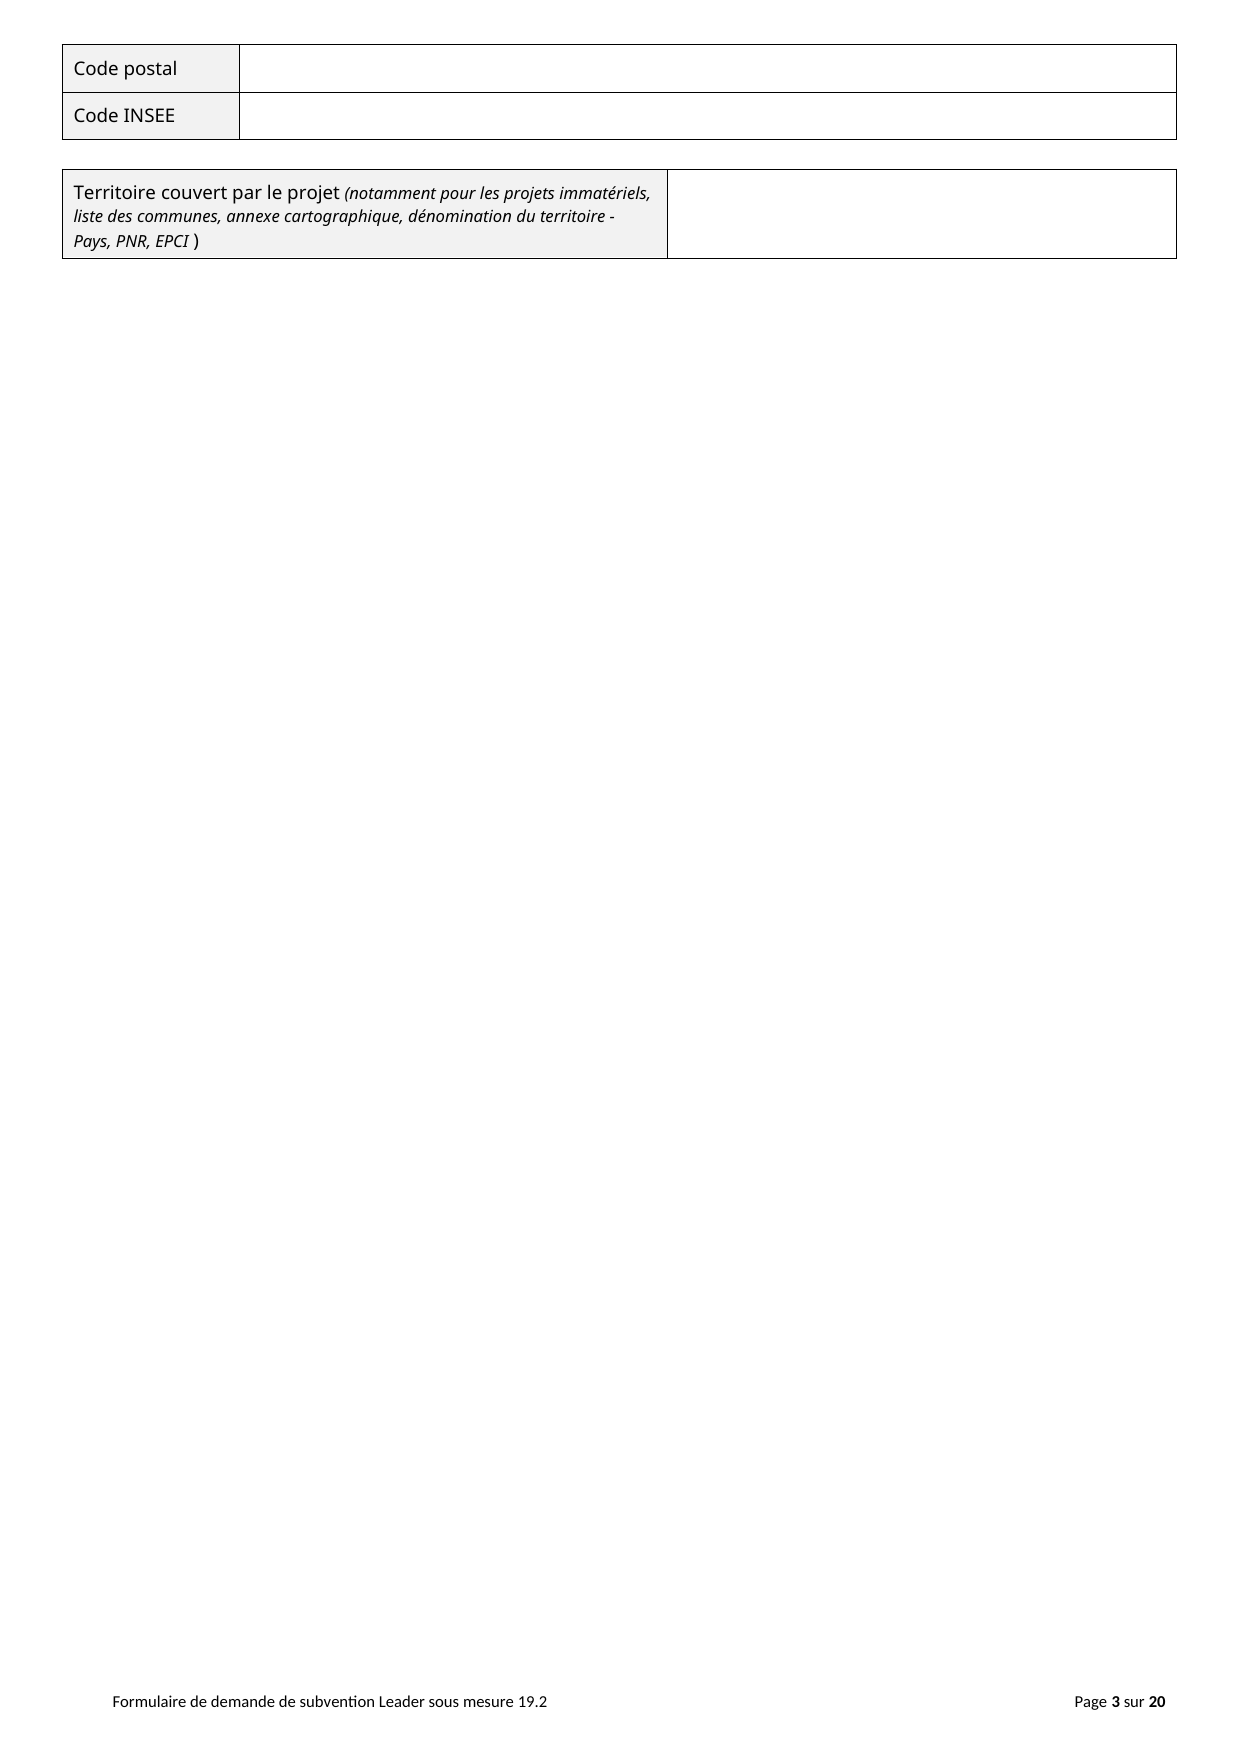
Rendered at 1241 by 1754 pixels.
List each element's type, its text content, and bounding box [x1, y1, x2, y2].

table_cell [240, 93, 1176, 139]
table_cell [240, 45, 1176, 92]
table_cell Code postal [63, 45, 239, 92]
table_header [668, 170, 1176, 257]
table_cell Code INSEE [63, 93, 239, 139]
table_header Territoire couvert par le projet (notamment pour les projets immatériels, liste des communes, annexe cartographique, dénomination du territoire - Pays, PNR, EPCI ) [63, 170, 667, 257]
